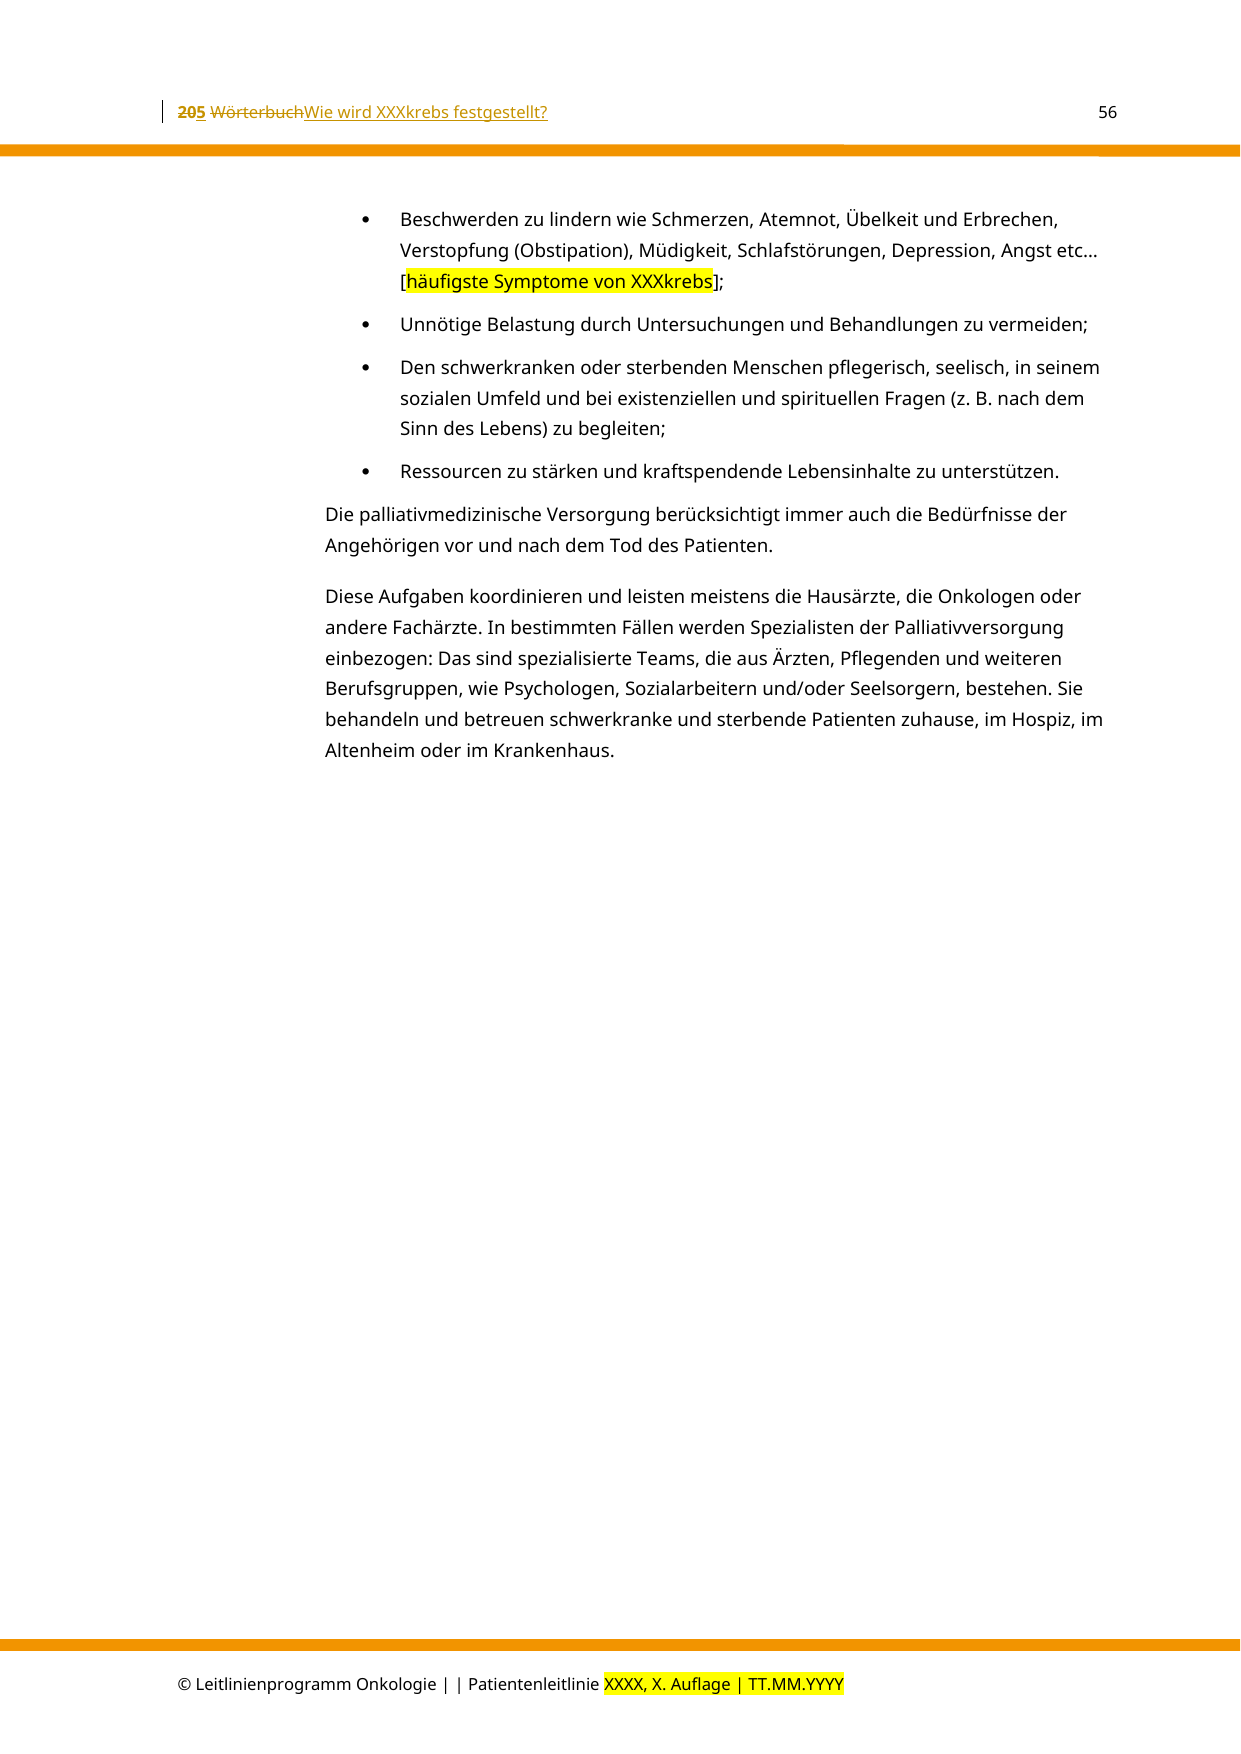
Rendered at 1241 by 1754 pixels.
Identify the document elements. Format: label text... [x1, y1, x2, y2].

list Beschwerden zu lindern wie Schmerzen, Atemnot, Übelkeit und Erbrechen, Verstopfung (Obstipation), Müdigkeit, Schlafstörungen, Depression, Angst etc… [häufigste Symptome von XXXkrebs]; [362, 207, 1123, 293]
text Die palliativmedizinische Versorgung berücksichtigt immer auch die Bedürfnisse der Angehörigen vor und nach dem Tod des Patienten. [325, 502, 1122, 558]
text Diese Aufgaben koordinieren und leisten meistens die Hausärzte, die Onkologen oder andere Fachärzte. In bestimmten Fällen werden Spezialisten der Palliativversorgung einbezogen: Das sind spezialisierte Teams, die aus Ärzten, Pflegenden und weiteren Berufsgruppen, wie Psychologen, Sozialarbeitern und/oder Seelsorgern, bestehen. Sie behandeln und betreuen schwerkranke und sterbende Patienten zuhause, im Hospiz, im Altenheim oder im Krankenhaus. [325, 584, 1122, 762]
list Den schwerkranken oder sterbenden Menschen pflegerisch, seelisch, in seinem sozialen Umfeld und bei existenziellen und spirituellen Fragen (z. B. nach dem Sinn des Lebens) zu begleiten; [362, 354, 1123, 441]
list Unnötige Belastung durch Untersuchungen und Behandlungen zu vermeiden; [362, 311, 1123, 337]
list Ressourcen zu stärken und kraftspendende Lebensinhalte zu unterstützen. [362, 459, 1123, 484]
